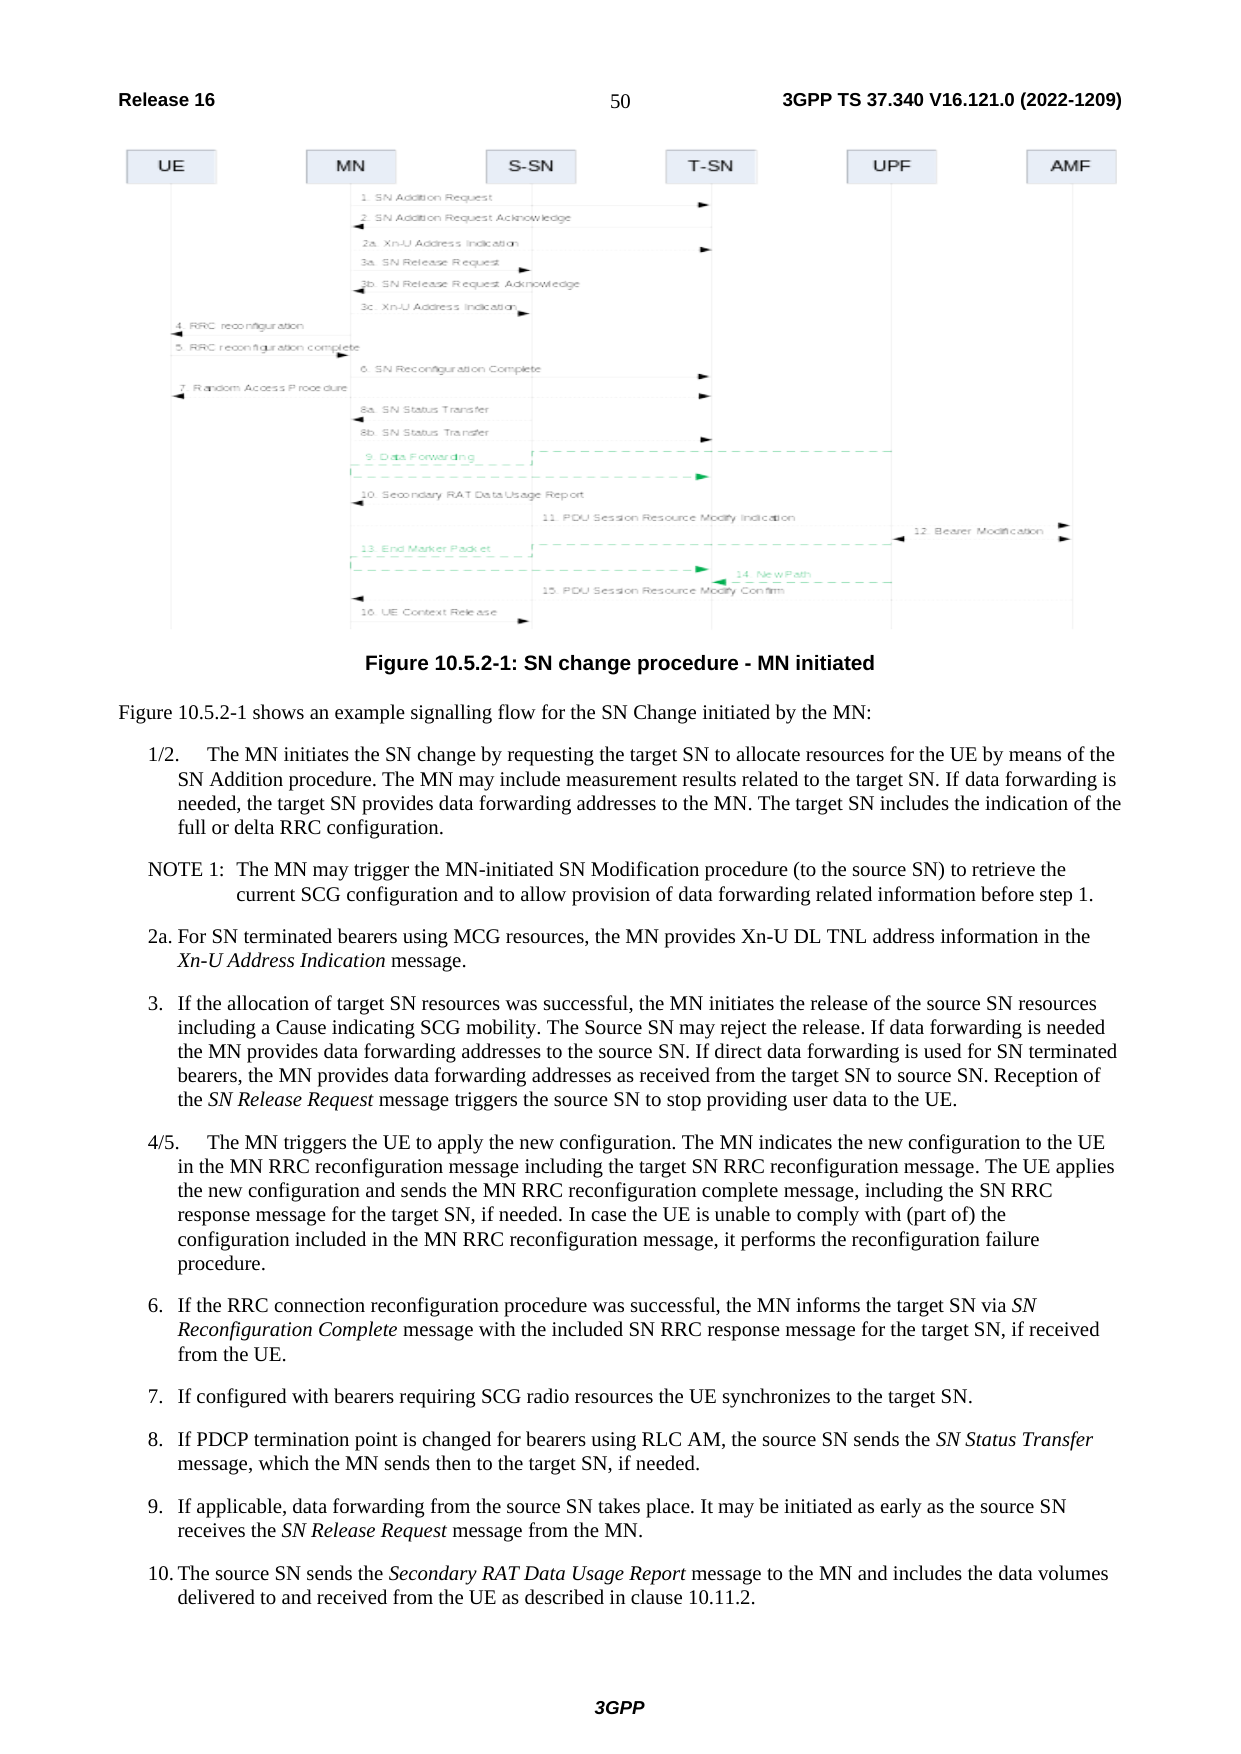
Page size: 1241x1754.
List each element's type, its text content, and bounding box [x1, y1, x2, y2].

text NOTE 1: The MN may trigger the MN-initiated SN Modification procedure (to the source SN) to retrieve the current SCG configuration and to allow provision of data forwarding related information before step 1. [148, 857, 1122, 906]
text 4/5. The MN triggers the UE to apply the new configuration. The MN indicates the new configuration to the UE in the MN RRC reconfiguration message including the target SN RRC reconfiguration message. The UE applies the new configuration and sends the MN RRC reconfiguration complete message, including the SN RRC response message for the target SN, if needed. In case the UE is unable to comply with (part of) the configuration included in the MN RRC reconfiguration message, it performs the reconfiguration failure procedure. [148, 1130, 1122, 1274]
text 7. If configured with bearers requiring SCG radio resources the UE synchronizes to the target SN. [148, 1384, 1122, 1408]
text Figure 10.5.2-1 shows an example signalling flow for the SN Change initiated by the MN: [118, 699, 1122, 724]
text Figure 10.5.2-1: SN change procedure - MN initiated [118, 651, 1122, 674]
text 9. If applicable, data forwarding from the source SN takes place. It may be initiated as early as the source SN receives the SN Release Request message from the MN. [148, 1494, 1122, 1542]
text 1/2. The MN initiates the SN change by requesting the target SN to allocate resources for the UE by means of the SN Addition procedure. The MN may include measurement results related to the target SN. If data forwarding is needed, the target SN provides data forwarding addresses to the MN. The target SN includes the indication of the full or delta RRC configuration. [148, 742, 1122, 839]
text 8. If PDCP termination point is changed for bearers using RLC AM, the source SN sends the SN Status Transfer message, which the MN sends then to the target SN, if needed. [148, 1427, 1122, 1475]
text 3. If the allocation of target SN resources was successful, the MN initiates the release of the source SN resources including a Cause indicating SCG mobility. The Source SN may reject the release. If data forwarding is needed the MN provides data forwarding addresses to the source SN. If direct data forwarding is used for SN terminated bearers, the MN provides data forwarding addresses as received from the target SN to source SN. Reception of the SN Release Request message triggers the source SN to stop providing user data to the UE. [148, 991, 1122, 1111]
text 2a. For SN terminated bearers using MCG resources, the MN provides Xn-U DL TNL address information in the Xn-U Address Indication message. [148, 924, 1122, 972]
text 6. If the RRC connection reconfiguration procedure was successful, the MN informs the target SN via SN Reconfiguration Complete message with the included SN RRC response message for the target SN, if received from the UE. [148, 1293, 1122, 1366]
text 10. The source SN sends the Secondary RAT Data Usage Report message to the MN and includes the data volumes delivered to and received from the UE as described in clause 10.11.2. [148, 1561, 1122, 1609]
